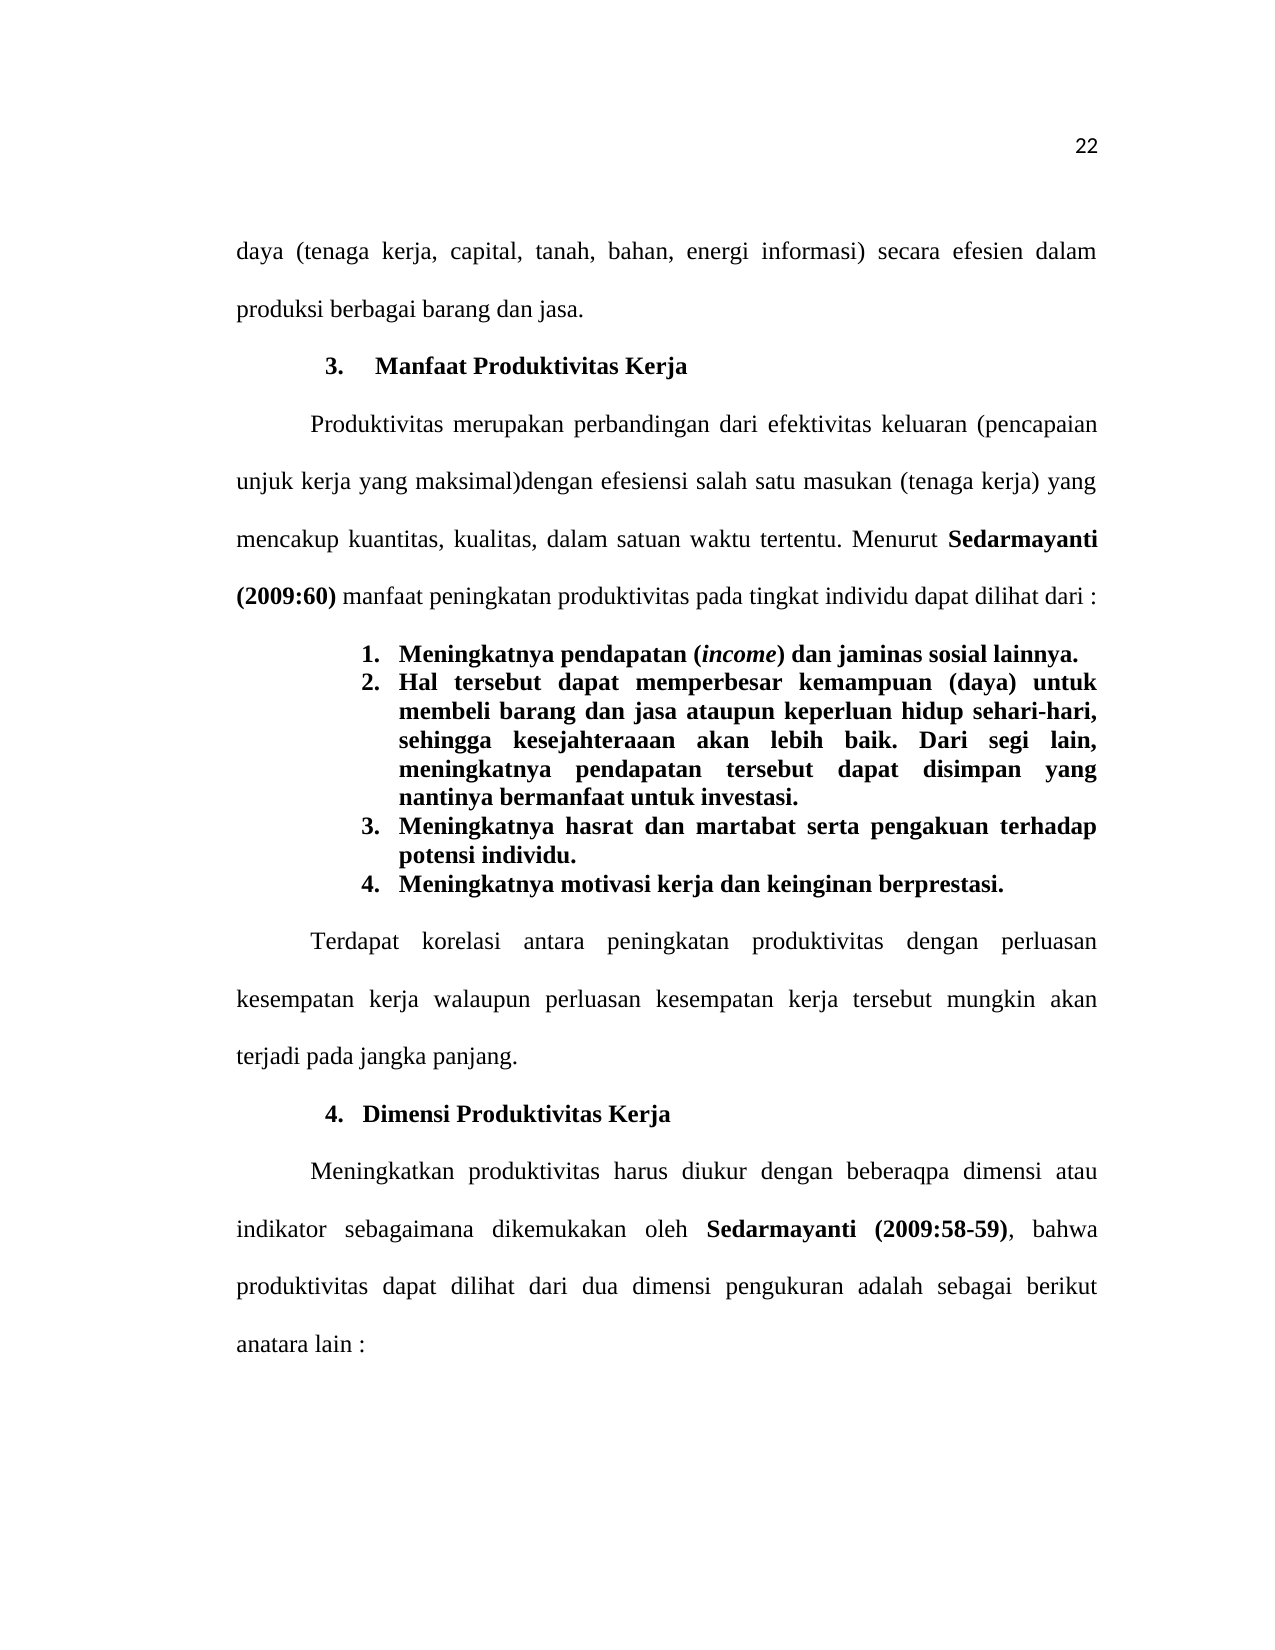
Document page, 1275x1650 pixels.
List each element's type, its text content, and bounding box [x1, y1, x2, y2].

list Terdapat korelasi antara peningkatan produktivitas dengan perluasan kesempatan kerja walaupun perluasan kesempatan kerja tersebut mungkin akan terjadi pada jangka panjang. [236, 926, 1098, 1070]
list Meningkatnya hasrat dan martabat serta pengakuan terhadap potensi individu. [361, 811, 1098, 869]
list Hal tersebut dapat memperbesar kemampuan (daya) untuk membeli barang dan jasa ataupun keperluan hidup sehari-hari, sehingga kesejahteraaan akan lebih baik. Dari segi lain, meningkatnya pendapatan tersebut dapat disimpan yang nantinya bermanfaat untuk investasi. [361, 667, 1098, 811]
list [236, 236, 1098, 322]
list Dimensi Produktivitas Kerja [325, 1099, 1098, 1127]
list Produktivitas merupakan perbandingan dari efektivitas keluaran (pencapaian unjuk kerja yang maksimal)dengan efesiensi salah satu masukan (tenaga kerja) yang mencakup kuantitas, kualitas, dalam satuan waktu tertentu. Menurut Sedarmayanti (2009:60) manfaat peningkatan produktivitas pada tingkat individu dapat dilihat dari : [236, 409, 1098, 610]
list Manfaat Produktivitas Kerja [325, 351, 1098, 380]
list Meningkatnya pendapatan (income) dan jaminas sosial lainnya. [361, 639, 1098, 667]
list Meningkatkan produktivitas harus diukur dengan beberaqpa dimensi atau indikator sebagaimana dikemukakan oleh Sedarmayanti (2009:58-59), bahwa produktivitas dapat dilihat dari dua dimensi pengukuran adalah sebagai berikut anatara lain : [236, 1156, 1098, 1357]
list Meningkatnya motivasi kerja dan keinginan berprestasi. [361, 869, 1098, 897]
